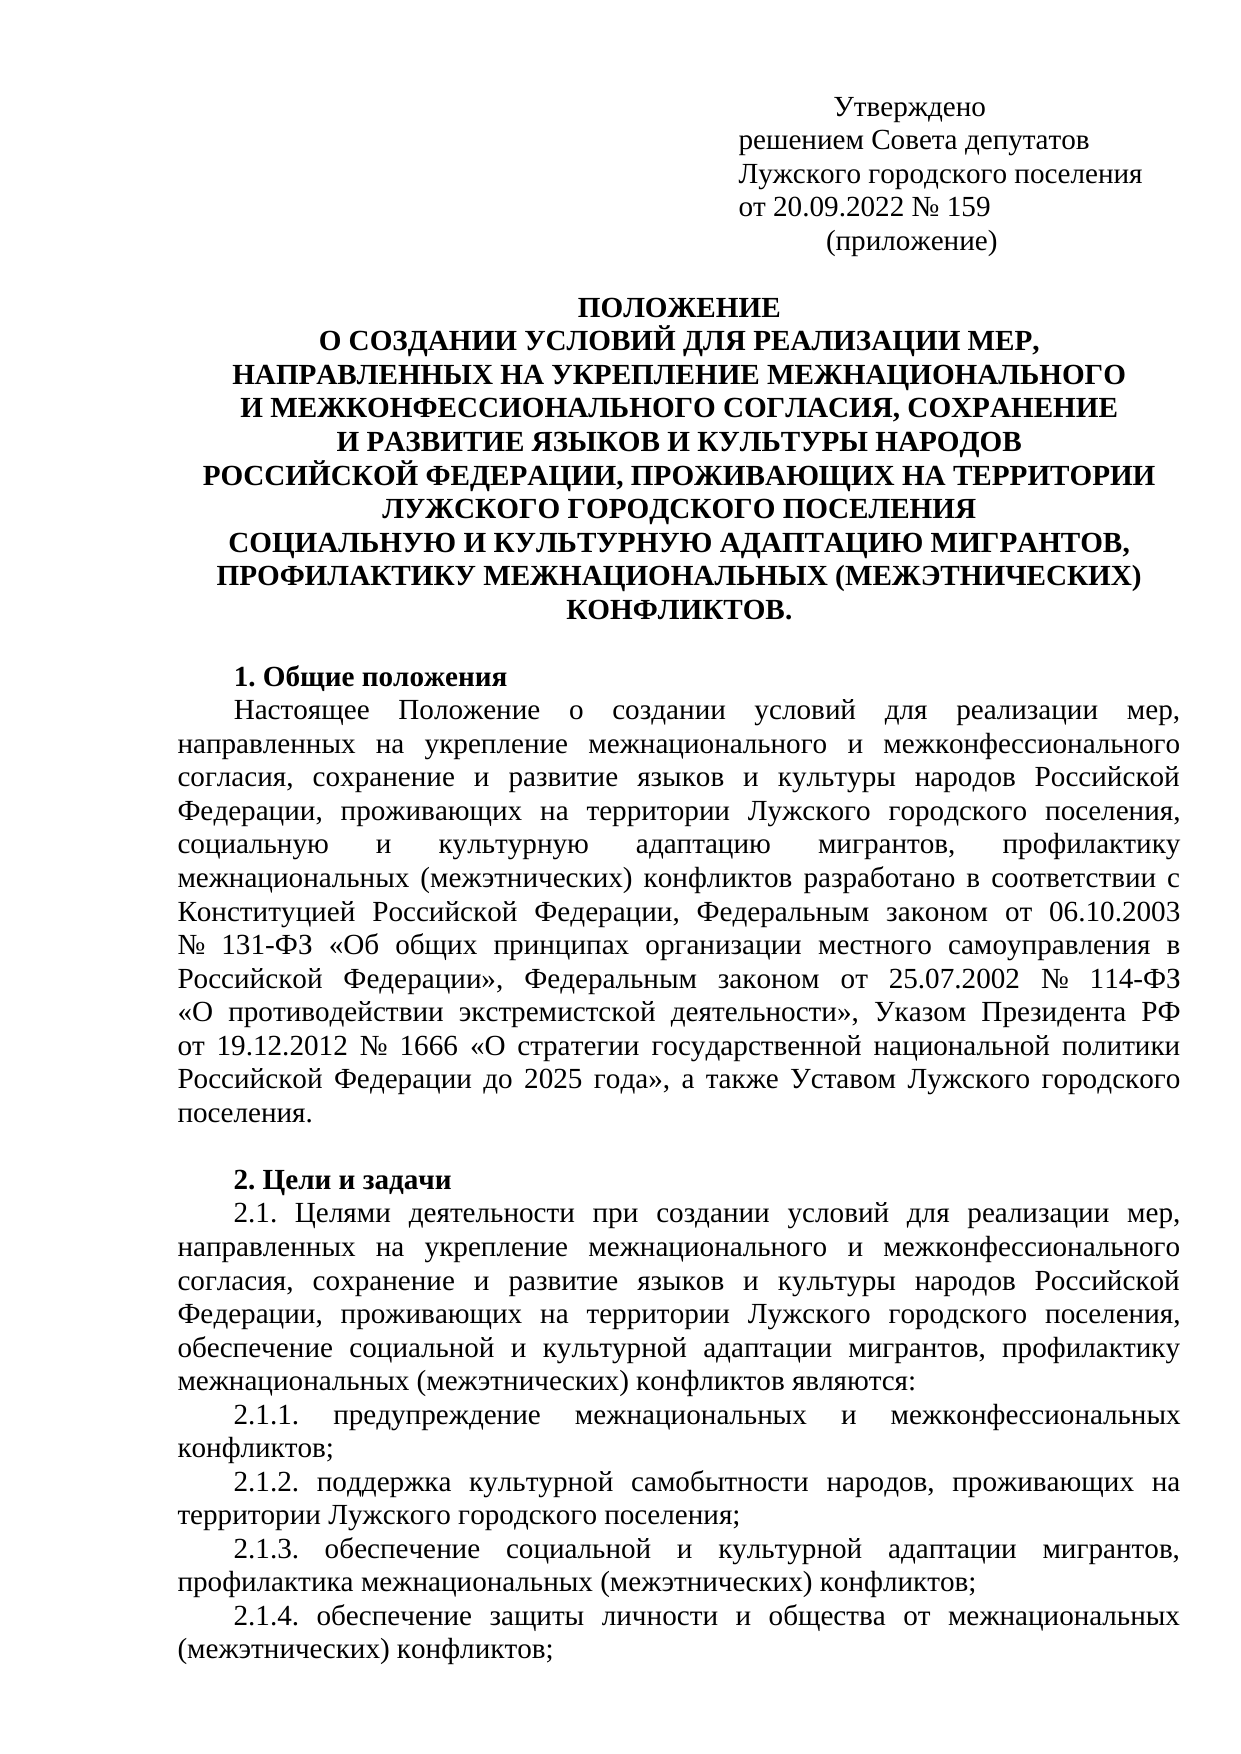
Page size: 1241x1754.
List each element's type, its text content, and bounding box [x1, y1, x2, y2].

text 2.1.4. обеспечение защиты личности и общества от межнациональных (межэтнических) конфликтов; [177, 1598, 1181, 1665]
text от 20.09.2022 № 159 [738, 189, 1181, 223]
text решением Совета депутатов [738, 122, 1181, 156]
text ПОЛОЖЕНИЕ [177, 290, 1181, 323]
text О СОЗДАНИИ УСЛОВИЙ ДЛЯ РЕАЛИЗАЦИИ МЕР, [177, 323, 1181, 357]
text НАПРАВЛЕННЫХ НА УКРЕПЛЕНИЕ МЕЖНАЦИОНАЛЬНОГО [177, 357, 1181, 391]
text 2.1. Целями деятельности при создании условий для реализации мер, направленных на укрепление межнационального и межконфессионального согласия, сохранение и развитие языков и культуры народов Российской Федерации, проживающих на территории Лужского городского поселения, обеспечение социальной и культурной адаптации мигрантов, профилактику межнациональных (межэтнических) конфликтов являются: [177, 1196, 1181, 1397]
text 2.1.3. обеспечение социальной и культурной адаптации мигрантов, профилактика межнациональных (межэтнических) конфликтов; [177, 1531, 1181, 1598]
text (приложение) [738, 223, 1181, 256]
text 2. Цели и задачи [177, 1162, 1181, 1196]
text РОССИЙСКОЙ ФЕДЕРАЦИИ, ПРОЖИВАЮЩИХ НА ТЕРРИТОРИИ ЛУЖСКОГО ГОРОДСКОГО ПОСЕЛЕНИЯ [177, 458, 1181, 525]
text И РАЗВИТИЕ ЯЗЫКОВ И КУЛЬТУРЫ НАРОДОВ [177, 424, 1181, 458]
text СОЦИАЛЬНУЮ И КУЛЬТУРНУЮ АДАПТАЦИЮ МИГРАНТОВ, ПРОФИЛАКТИКУ МЕЖНАЦИОНАЛЬНЫХ (МЕЖЭТНИЧЕСКИХ) КОНФЛИКТОВ. [177, 525, 1181, 625]
text Лужского городского поселения [738, 156, 1181, 189]
text 2.1.2. поддержка культурной самобытности народов, проживающих на территории Лужского городского поселения; [177, 1464, 1181, 1531]
text 1. Общие положения [177, 659, 1181, 692]
text Настоящее Положение о создании условий для реализации мер, направленных на укрепление межнационального и межконфессионального согласия, сохранение и развитие языков и культуры народов Российской Федерации, проживающих на территории Лужского городского поселения, социальную и культурную адаптацию мигрантов, профилактику межнациональных (межэтнических) конфликтов разработано в соответствии с Конституцией Российской Федерации, Федеральным законом от 06.10.2003 № 131-ФЗ «Об общих принципах организации местного самоуправления в Российской Федерации», Федеральным законом от 25.07.2002 № 114-ФЗ «О противодействии экстремистской деятельности», Указом Президента РФ от 19.12.2012 № 1666 «О стратегии государственной национальной политики Российской Федерации до 2025 года», а также Уставом Лужского городского поселения. [177, 692, 1181, 1128]
text 2.1.1. предупреждение межнациональных и межконфессиональных конфликтов; [177, 1397, 1181, 1464]
text Утверждено [738, 89, 1181, 122]
text И МЕЖКОНФЕССИОНАЛЬНОГО СОГЛАСИЯ, СОХРАНЕНИЕ [177, 391, 1181, 424]
